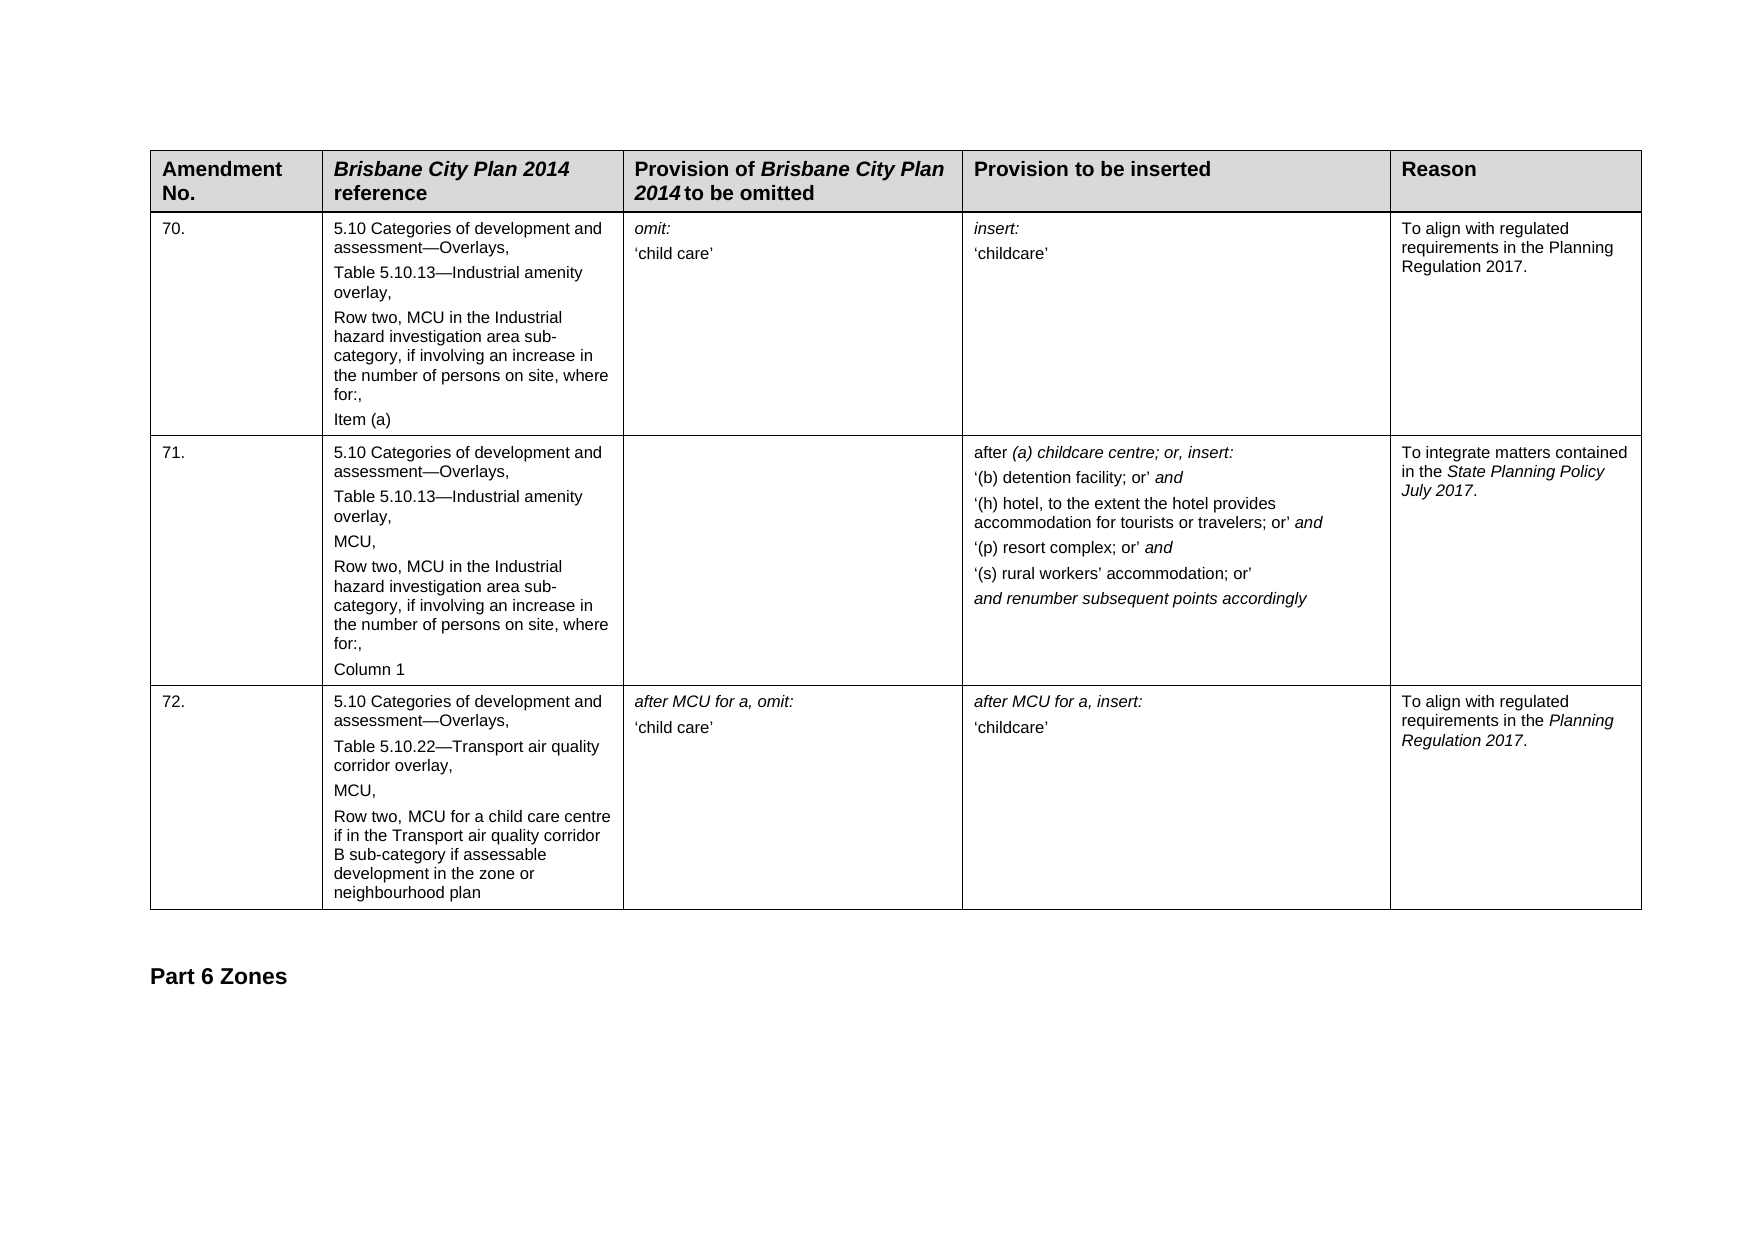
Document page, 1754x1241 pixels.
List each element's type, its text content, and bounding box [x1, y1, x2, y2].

table_cell To integrate matters contained in the State Planning Policy July 2017. [1391, 436, 1641, 685]
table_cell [1391, 686, 1641, 909]
table_header Provision to be inserted [963, 151, 1390, 211]
table_cell after (a) childcare centre; or, insert: ‘(b) detention facility; or’ and ‘(h) hotel, to the extent the hotel provides accommodation for tourists or travelers; or’ and ‘(p) resort complex; or’ and ‘(s) rural workers’ accommodation; or’ and renumber subsequent points accordingly [963, 436, 1390, 685]
table_header Provision of Brisbane City Plan 2014 to be omitted [624, 151, 962, 211]
table_cell [151, 686, 322, 909]
table_cell [624, 436, 962, 685]
table_header Brisbane City Plan 2014 reference [323, 151, 623, 211]
table_cell 5.10 Categories of development and assessment—Overlays, Table 5.10.22—Transport air quality corridor overlay, MCU, Row two, MCU for a child care centre if in the Transport air quality corridor B sub-category if assessable development in the zone or neighbourhood plan [323, 686, 623, 909]
table_cell omit: ‘child care’ [624, 213, 962, 435]
table_cell after MCU for a, omit: ‘child care’ [624, 686, 962, 909]
table_cell [151, 213, 322, 435]
table_cell 5.10 Categories of development and assessment—Overlays, Table 5.10.13—Industrial amenity overlay, MCU, Row two, MCU in the Industrial hazard investigation area sub-category, if involving an increase in the number of persons on site, where for:, Column 1 [323, 436, 623, 685]
table_cell To align with regulated requirements in the Planning Regulation 2017. [1391, 213, 1641, 435]
table_header Reason [1391, 151, 1641, 211]
table_cell insert: ‘childcare’ [963, 213, 1390, 435]
subtitle Part 6 Zones [150, 963, 1604, 989]
table_header Amendment No. [151, 151, 322, 211]
table_cell after MCU for a, insert: ‘childcare’ [963, 686, 1390, 909]
table_cell 5.10 Categories of development and assessment—Overlays, Table 5.10.13—Industrial amenity overlay, Row two, MCU in the Industrial hazard investigation area sub-category, if involving an increase in the number of persons on site, where for:, Item (a) [323, 213, 623, 435]
table_cell [151, 436, 322, 685]
